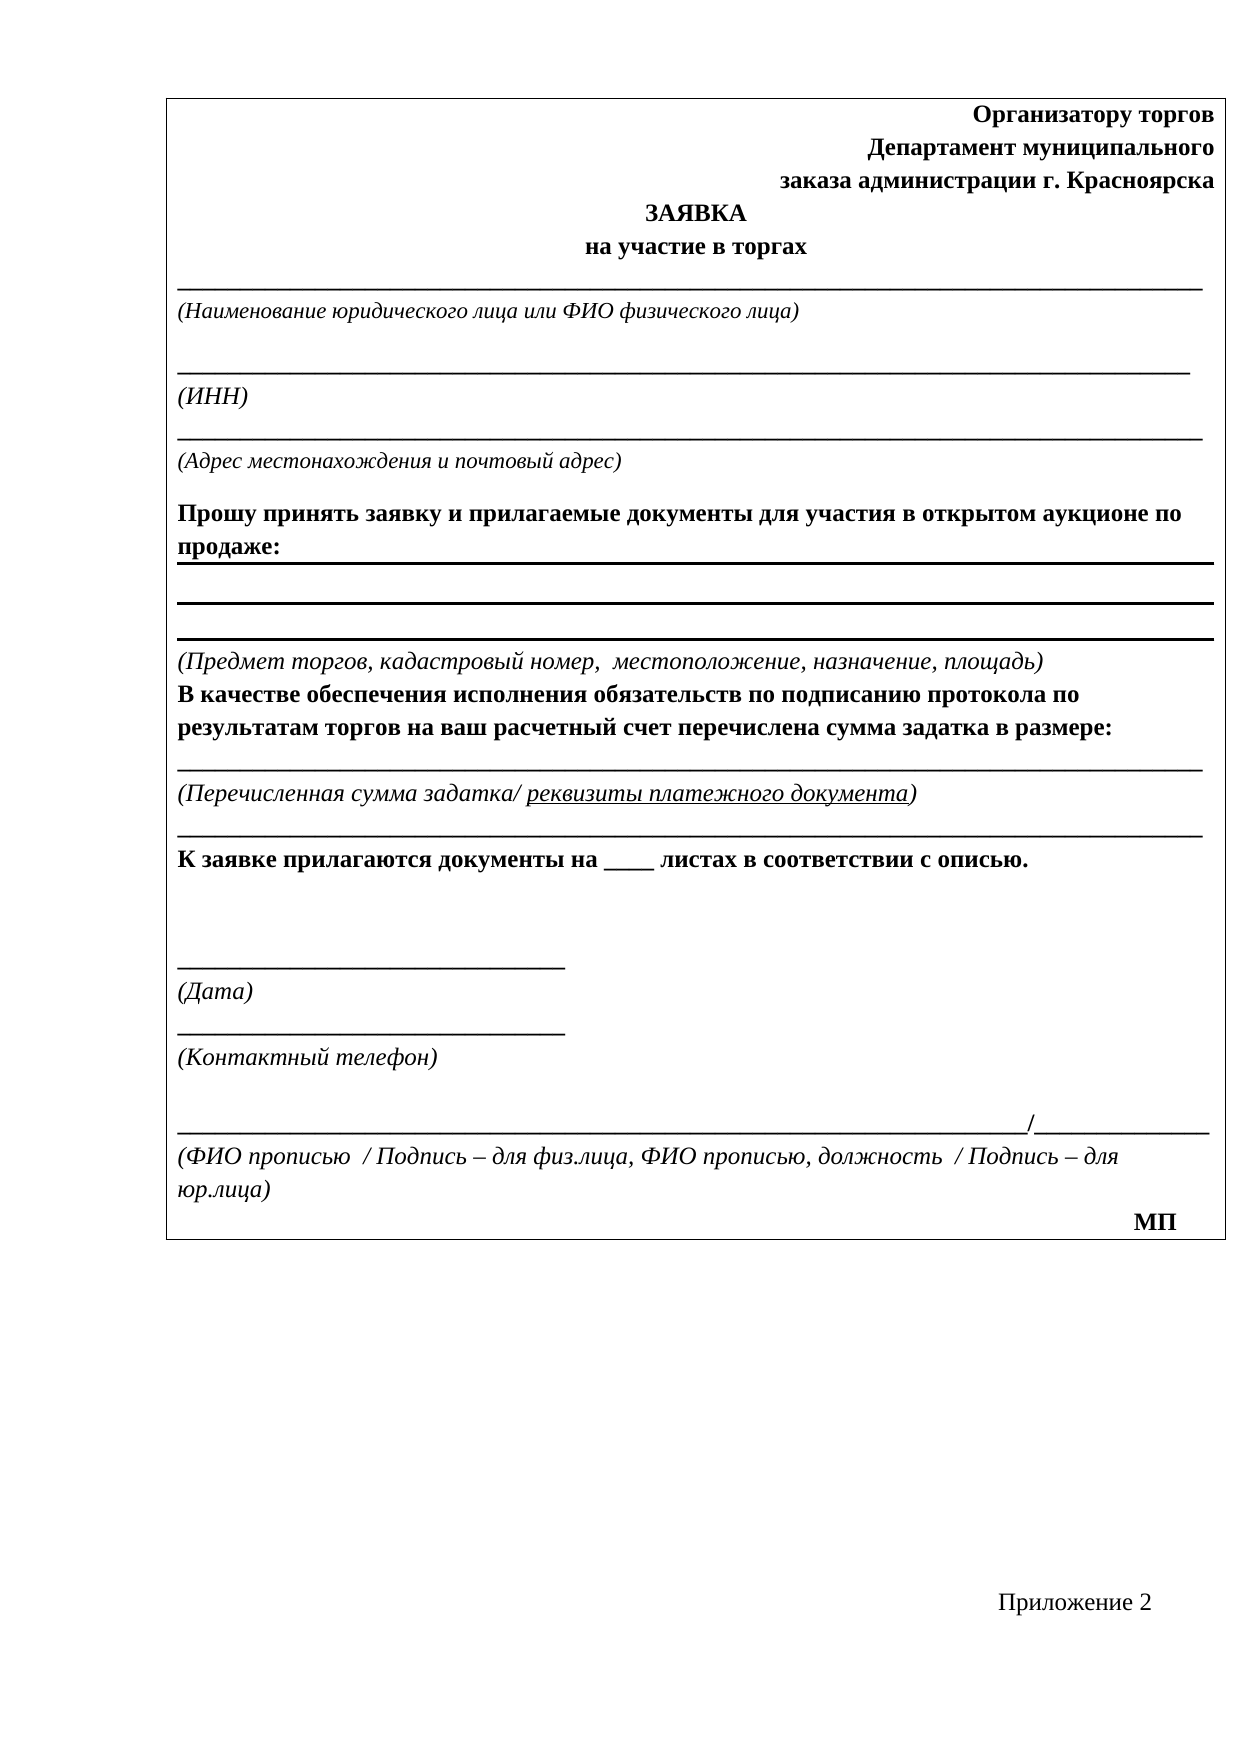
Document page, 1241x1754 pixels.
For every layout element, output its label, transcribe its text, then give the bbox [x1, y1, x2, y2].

text Приложение 2 [177, 1587, 1152, 1616]
table_header Организатору торгов Департамент муниципального заказа администрации г. Красноярска ЗАЯВКА на участие в торгах __________________________________________________________________________________ (Наименование юридического лица или ФИО физического лица) _________________________________________________________________________________ (ИНН) __________________________________________________________________________________ (Адрес местонахождения и почтовый адрес) Прошу принять заявку и прилагаемые документы для участия в открытом аукционе по продаже: (Предмет торгов, кадастровый номер, местоположение, назначение, площадь) В качестве обеспечения исполнения обязательств по подписанию протокола по результатам торгов на ваш расчетный счет перечислена сумма задатка в размере: __________________________________________________________________________________ (Перечисленная сумма задатка/ реквизиты платежного документа) __________________________________________________________________________________ К заявке прилагаются документы на ____ листах в соответствии с описью. _______________________________ (Дата) _______________________________ (Контактный телефон) ____________________________________________________________________/______________ (ФИО прописью / Подпись – для физ.лица, ФИО прописью, должность / Подпись – для юр.лица) МП [167, 99, 1225, 1239]
